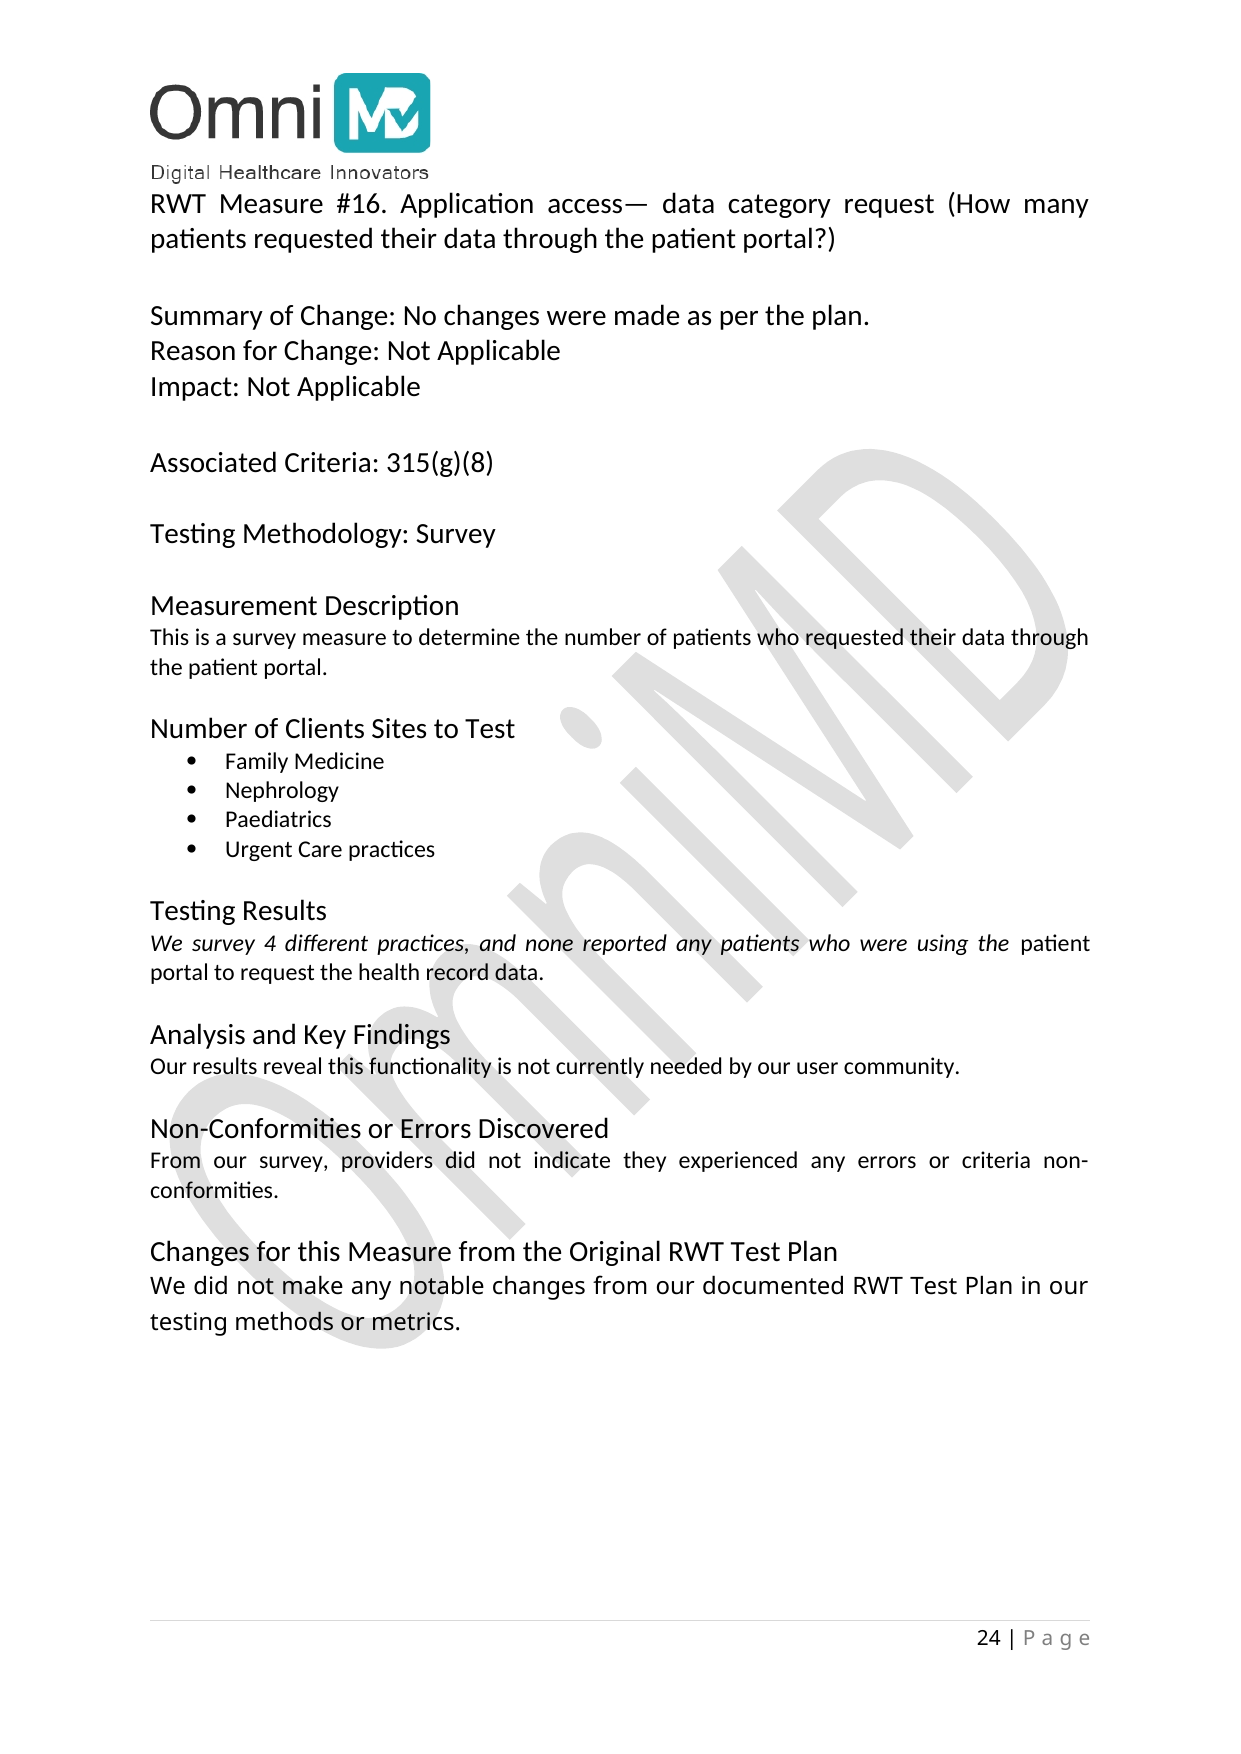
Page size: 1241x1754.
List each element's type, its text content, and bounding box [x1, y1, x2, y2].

text Non-Conformities or Errors Discovered [150, 1110, 1090, 1146]
text Associated Criteria: 315(g)(8) [150, 444, 1090, 480]
text Impact: Not Applicable [150, 368, 1090, 404]
text Summary of Change: No changes were made as per the plan. [150, 297, 1090, 332]
text This is a survey measure to determine the number of patients who requested their data through the patient portal. [150, 622, 1090, 681]
text Changes for this Measure from the Original RWT Test Plan [150, 1233, 1090, 1269]
picture [150, 73, 431, 185]
list Urgent Care practices [187, 834, 1090, 863]
list Family Medicine [187, 746, 1090, 775]
text Testing Methodology: Survey [150, 516, 1090, 551]
text RWT Measure #16. Application access— data category request (How many patients requested their data through the patient portal?) [150, 185, 1090, 256]
text Measurement Description [150, 587, 1090, 622]
text Number of Clients Sites to Test [150, 710, 1090, 746]
text Reason for Change: Not Applicable [150, 332, 1090, 368]
text We did not make any notable changes from our documented RWT Test Plan in our testing methods or metrics. [150, 1269, 1090, 1337]
list Paediatrics [187, 804, 1090, 834]
text Testing Results [150, 892, 1090, 928]
text From our survey, providers did not indicate they experienced any errors or criteria non-conformities. [150, 1146, 1090, 1204]
text Analysis and Key Findings [150, 1016, 1090, 1051]
text We survey 4 different practices, and none reported any patients who were using the patient portal to request the health record data. [150, 928, 1090, 986]
text Our results reveal this functionality is not currently needed by our user community. [150, 1051, 1090, 1081]
list Nephrology [187, 775, 1090, 804]
